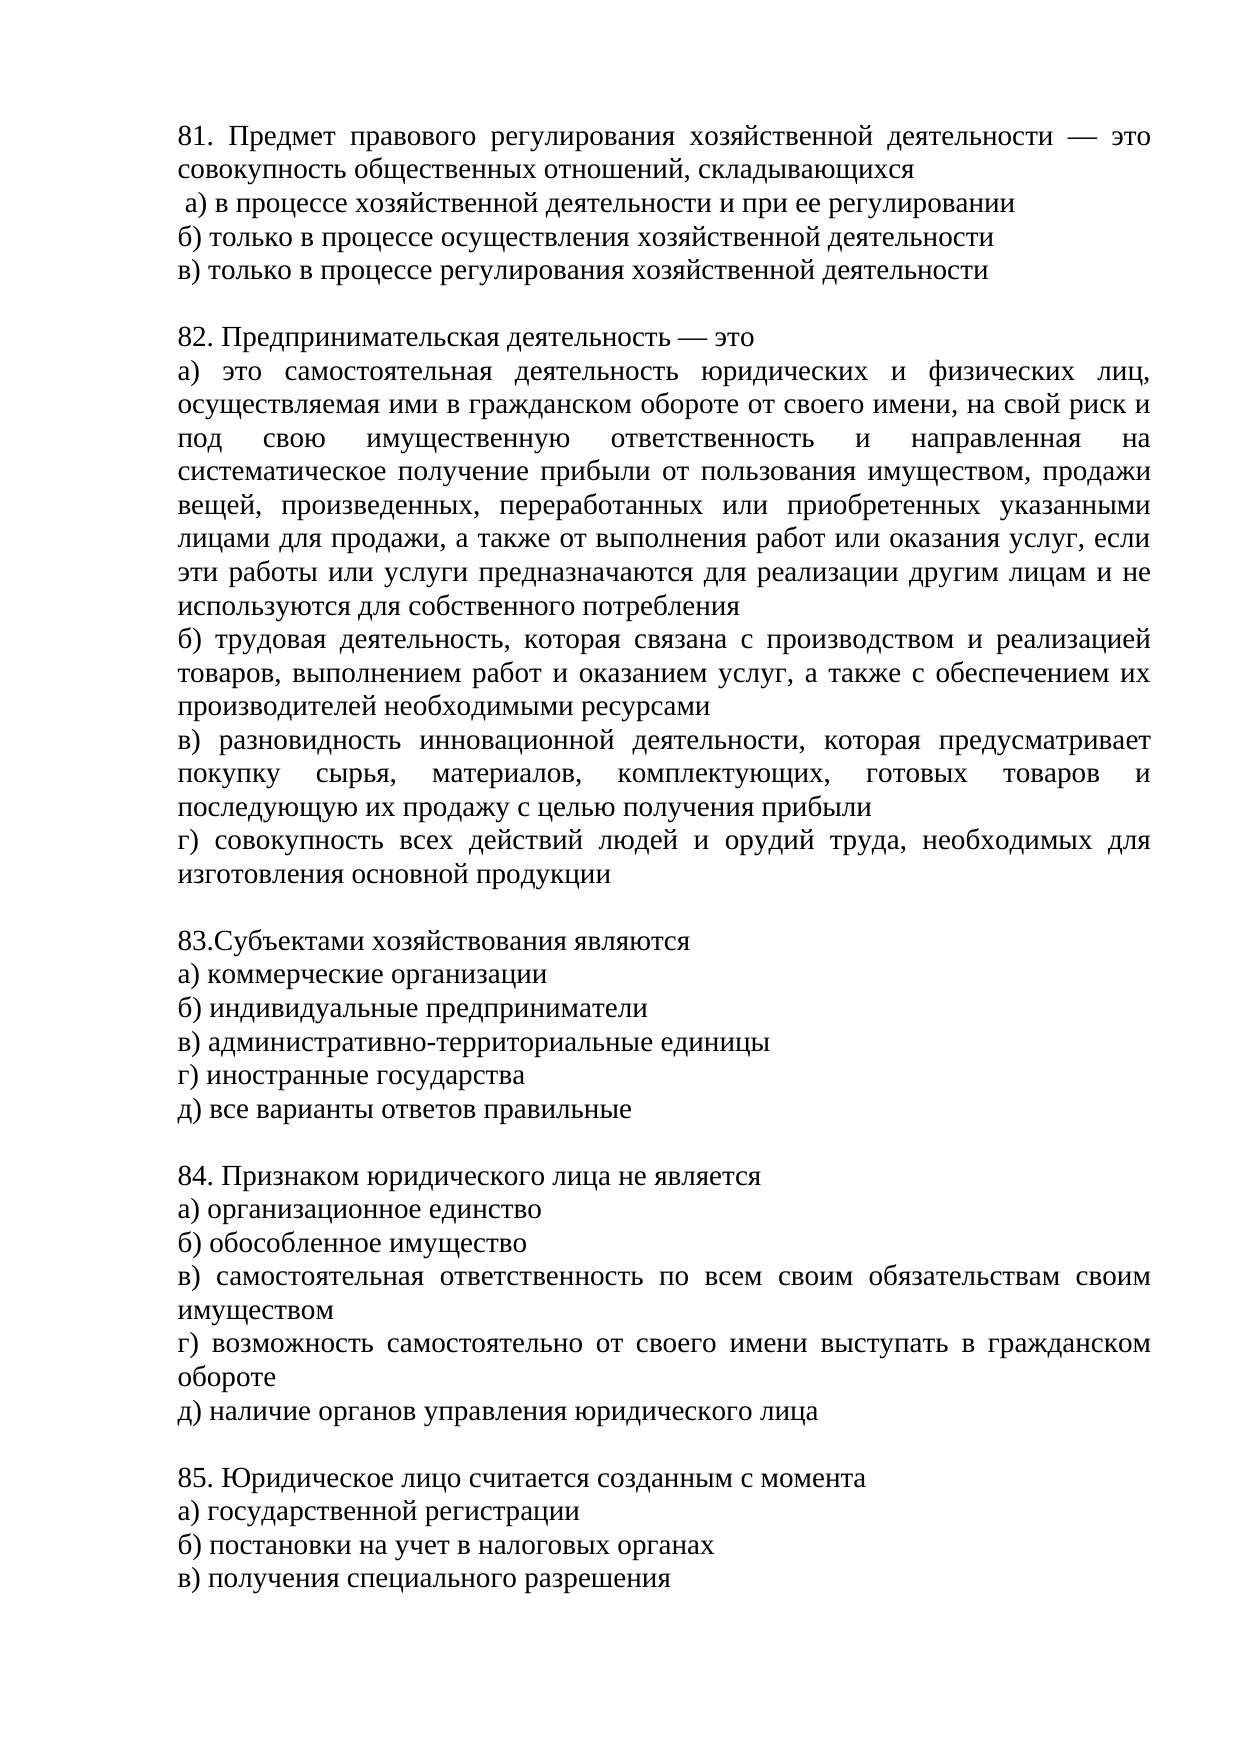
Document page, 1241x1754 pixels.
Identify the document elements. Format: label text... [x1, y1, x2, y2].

text д) наличие органов управления юридического лица [177, 1393, 1152, 1426]
text а) организационное единство [177, 1191, 1152, 1225]
text д) все варианты ответов правильные [177, 1091, 1152, 1124]
text б) индивидуальные предприниматели [177, 990, 1152, 1024]
text 84. Признаком юридического лица не является [177, 1158, 1152, 1191]
text б) обособленное имущество [177, 1225, 1152, 1258]
text в) только в процессе регулирования хозяйственной деятельности [177, 252, 1152, 286]
text в) административно-территориальные единицы [177, 1024, 1152, 1057]
text б) только в процессе осуществления хозяйственной деятельности [177, 219, 1152, 252]
text б) трудовая деятельность, которая связана с производством и реализацией товаров, выполнением работ и оказанием услуг, а также с обеспечением их производителей необходимыми ресурсами [177, 621, 1152, 722]
text б) постановки на учет в налоговых органах [177, 1527, 1152, 1560]
text 81. Предмет правового регулирования хозяйственной деятельности — это совокупность общественных отношений, складывающихся [177, 118, 1152, 185]
text в) самостоятельная ответственность по всем своим обязательствам своим имуществом [177, 1258, 1152, 1326]
text а) государственной регистрации [177, 1493, 1152, 1527]
text а) это самостоятельная деятельность юридических и физических лиц, осуществляемая ими в гражданском обороте от своего имени, на свой риск и под свою имущественную ответственность и направленная на систематическое получение прибыли от пользования имуществом, продажи вещей, произведенных, переработанных или приобретенных указанными лицами для продажи, а также от выполнения работ или оказания услуг, если эти работы или услуги предназначаются для реализации другим лицам и не используются для собственного потребления [177, 353, 1152, 621]
text 82. Предпринимательская деятельность — это [177, 319, 1152, 353]
text г) возможность самостоятельно от своего имени выступать в гражданском обороте [177, 1326, 1152, 1393]
text 85. Юридическое лицо считается созданным с момента [177, 1460, 1152, 1493]
text в) разновидность инновационной деятельности, которая предусматривает покупку сырья, материалов, комплектующих, готовых товаров и последующую их продажу с целью получения прибыли [177, 722, 1152, 822]
text 83.Субъектами хозяйствования являются [177, 923, 1152, 957]
text а) в процессе хозяйственной деятельности и при ее регулировании [177, 185, 1152, 219]
text г) иностранные государства [177, 1057, 1152, 1091]
text в) получения специального разрешения [177, 1560, 1152, 1594]
text а) коммерческие организации [177, 957, 1152, 990]
text г) совокупность всех действий людей и орудий труда, необходимых для изготовления основной продукции [177, 822, 1152, 889]
